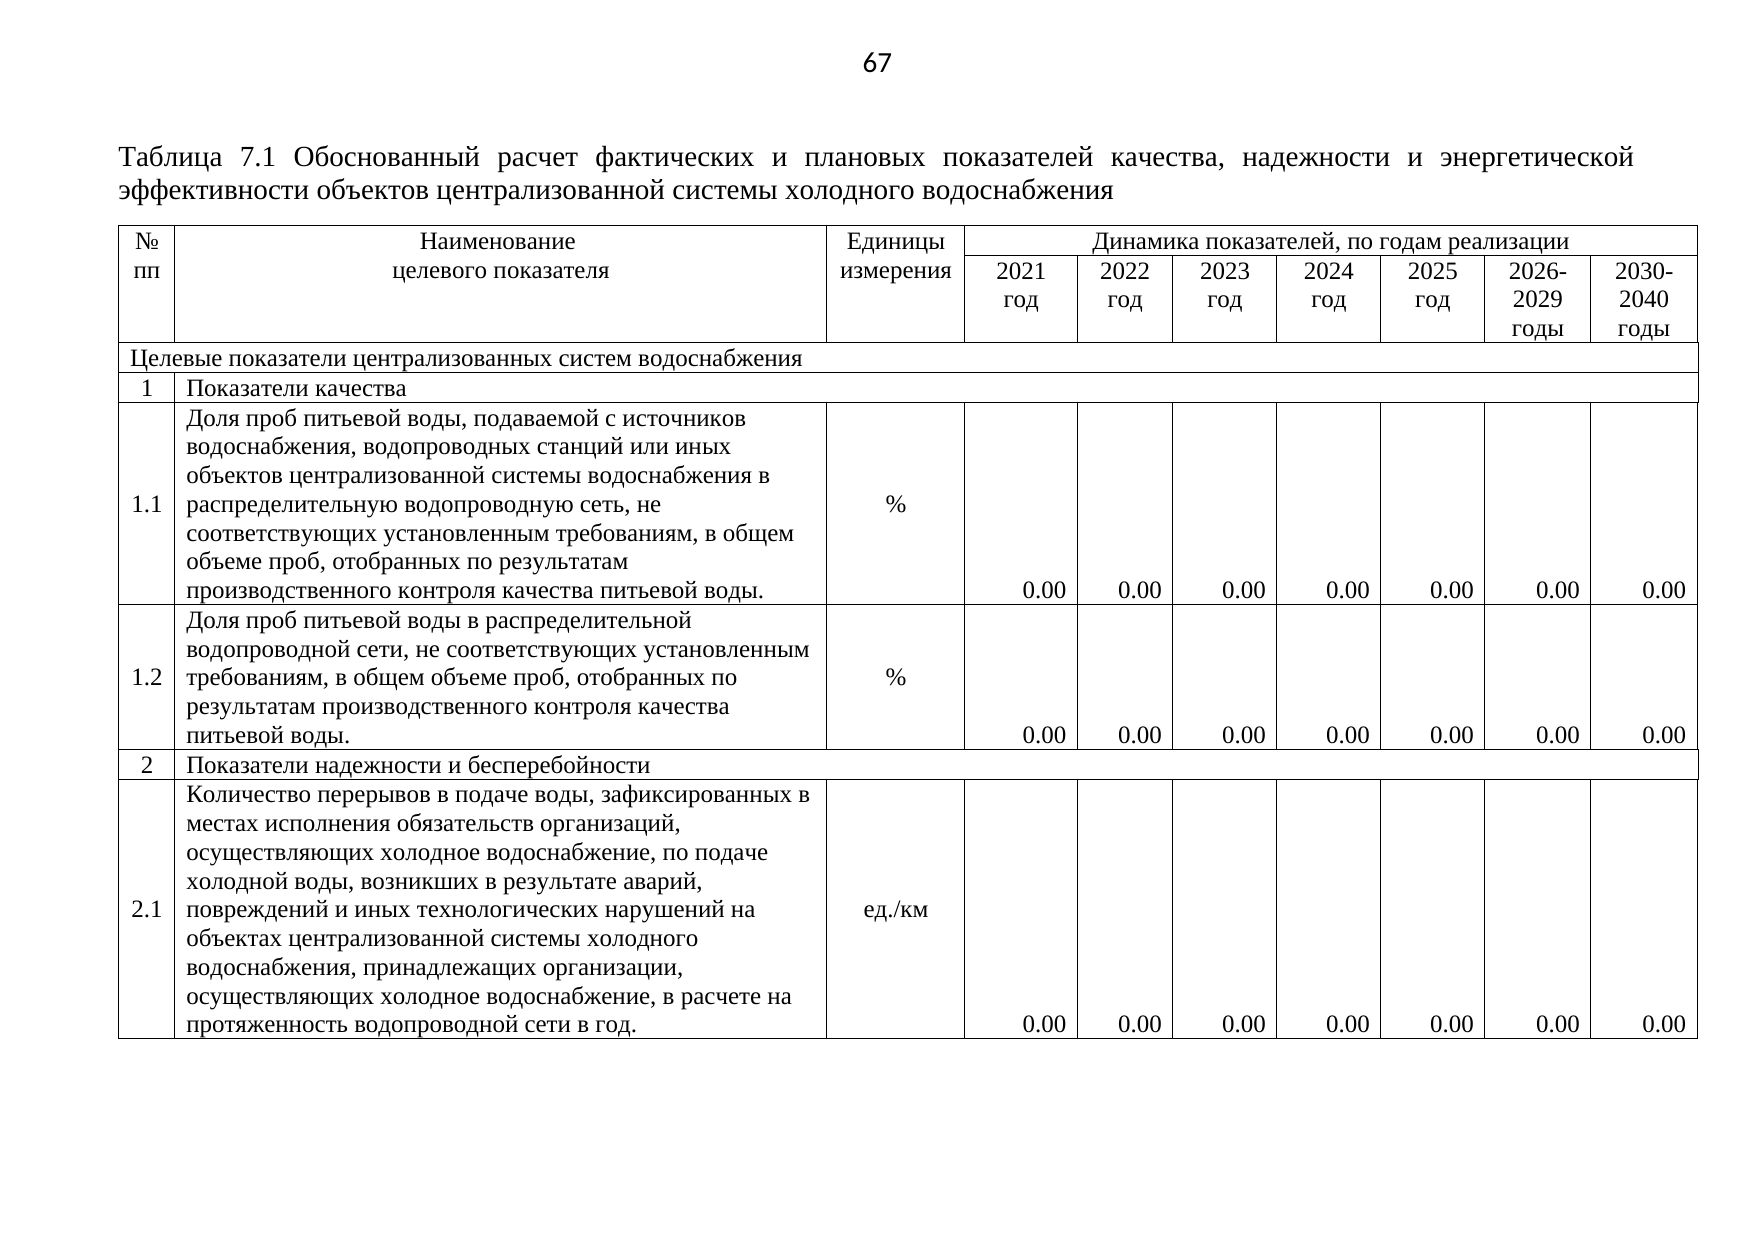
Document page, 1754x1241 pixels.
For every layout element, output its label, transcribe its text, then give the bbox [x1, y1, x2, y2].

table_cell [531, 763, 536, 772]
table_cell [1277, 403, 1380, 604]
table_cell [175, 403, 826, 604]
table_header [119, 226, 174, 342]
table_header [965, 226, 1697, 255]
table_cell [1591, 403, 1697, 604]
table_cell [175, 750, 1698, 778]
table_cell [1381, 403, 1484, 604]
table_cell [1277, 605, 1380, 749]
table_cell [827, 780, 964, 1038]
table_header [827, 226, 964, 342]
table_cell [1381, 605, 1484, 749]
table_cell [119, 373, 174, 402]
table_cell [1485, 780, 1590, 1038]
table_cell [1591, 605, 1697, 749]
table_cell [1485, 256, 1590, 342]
text Таблица 7.1 Обоснованный расчет фактических и плановых показателей качества, надежности и энергетической эффективности объектов централизованной системы холодного водоснабжения [118, 139, 1636, 206]
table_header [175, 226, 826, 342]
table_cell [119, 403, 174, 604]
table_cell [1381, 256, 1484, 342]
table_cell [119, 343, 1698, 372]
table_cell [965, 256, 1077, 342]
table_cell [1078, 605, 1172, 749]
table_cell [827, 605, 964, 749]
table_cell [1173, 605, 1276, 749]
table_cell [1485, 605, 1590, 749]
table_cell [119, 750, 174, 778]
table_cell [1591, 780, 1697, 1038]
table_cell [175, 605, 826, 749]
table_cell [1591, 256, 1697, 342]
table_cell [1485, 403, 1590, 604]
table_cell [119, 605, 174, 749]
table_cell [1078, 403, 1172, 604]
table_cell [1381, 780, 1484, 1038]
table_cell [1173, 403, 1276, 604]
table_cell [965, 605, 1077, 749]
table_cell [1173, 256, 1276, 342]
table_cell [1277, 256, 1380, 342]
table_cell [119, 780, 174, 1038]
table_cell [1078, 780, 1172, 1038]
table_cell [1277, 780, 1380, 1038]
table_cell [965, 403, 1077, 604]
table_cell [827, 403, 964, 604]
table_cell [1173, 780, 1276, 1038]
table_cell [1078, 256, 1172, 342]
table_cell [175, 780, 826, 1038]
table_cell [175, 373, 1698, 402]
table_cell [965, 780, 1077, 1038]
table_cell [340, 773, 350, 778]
